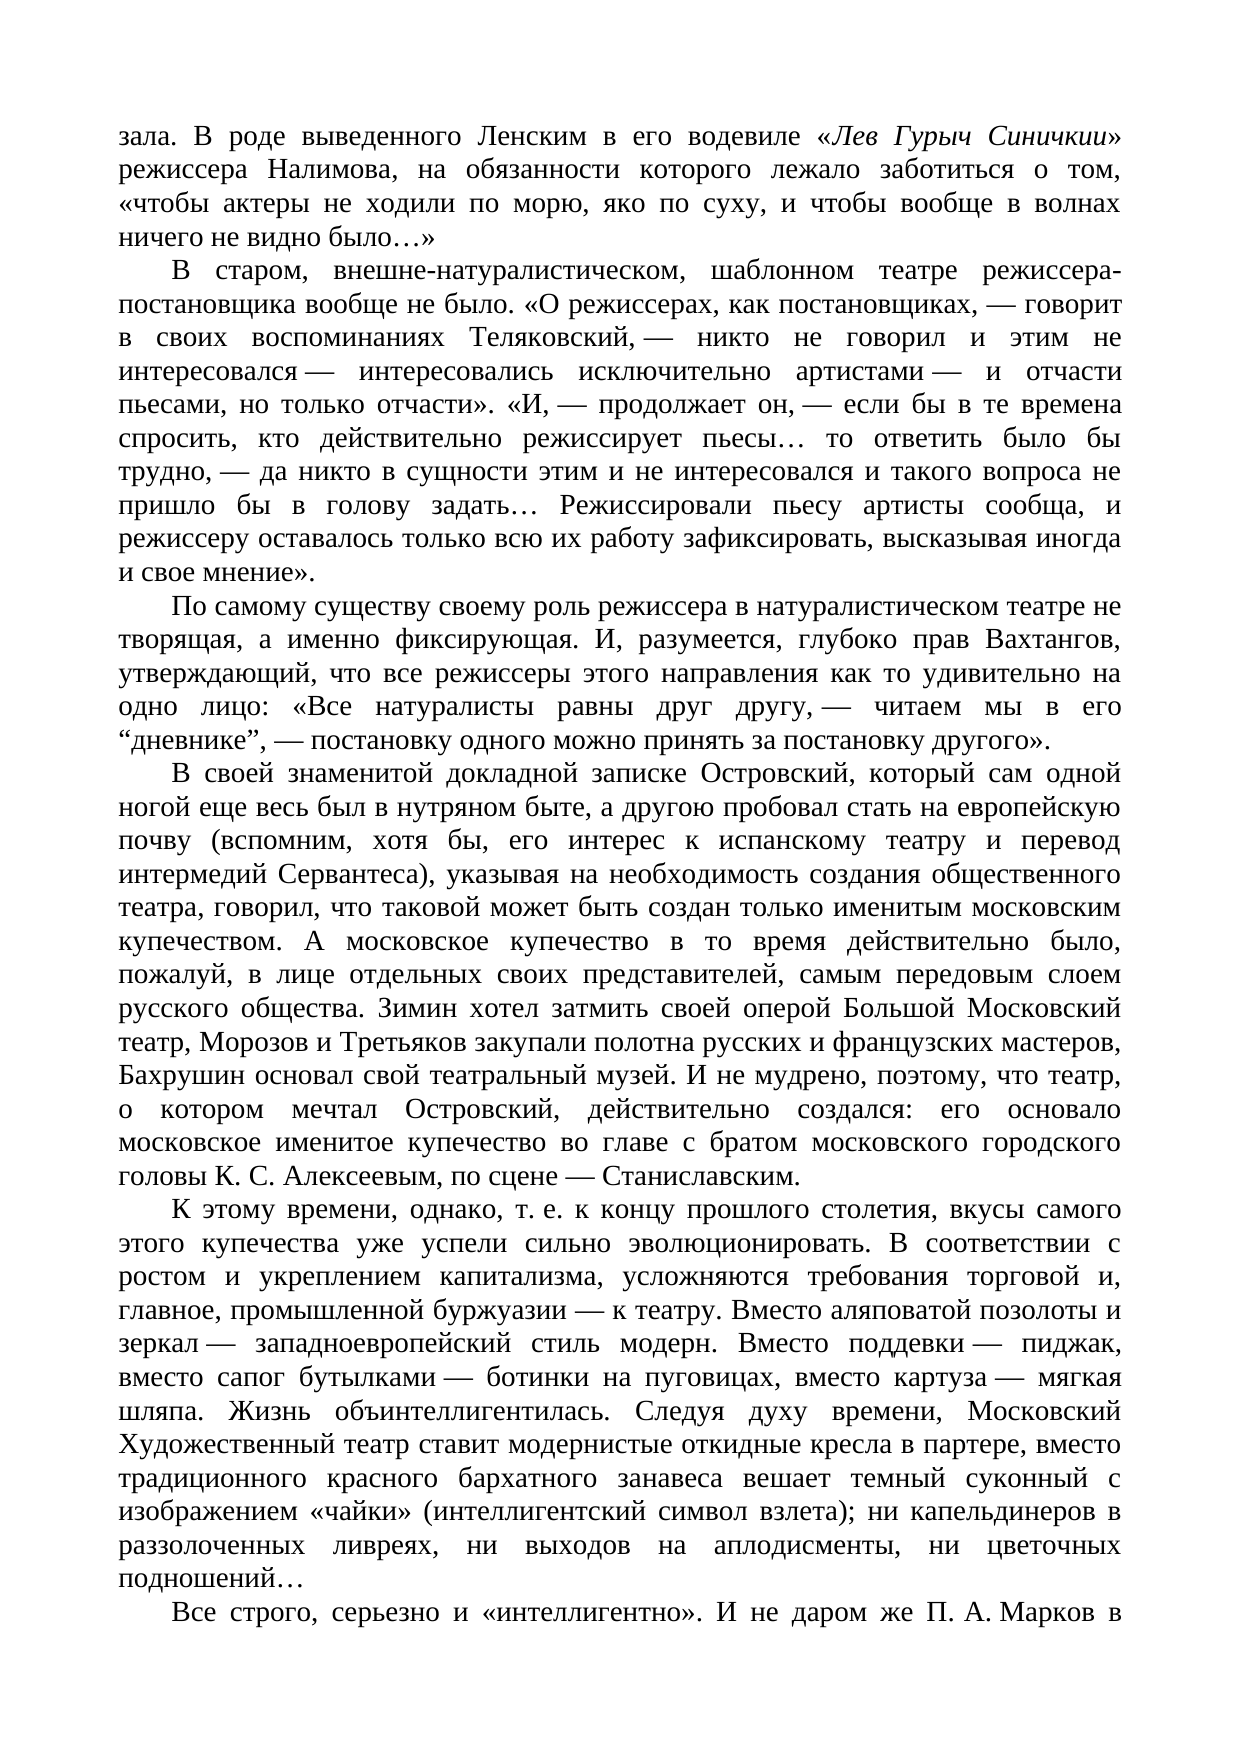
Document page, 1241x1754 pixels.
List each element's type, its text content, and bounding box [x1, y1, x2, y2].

text По самому существу своему роль режиссера в натуралистическом театре не творящая, а именно фиксирующая. И, разумеется, глубоко прав Вахтангов, утверждающий, что все режиссеры этого направления как то удивительно на одно лицо: «Все натуралисты равны друг другу, — читаем мы в его “дневнике”, — постановку одного можно принять за постановку другого». [118, 588, 1122, 755]
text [118, 118, 1122, 252]
text К этому времени, однако, т. е. к концу прошлого столетия, вкусы самого этого купечества уже успели сильно эволюционировать. В соответствии с ростом и укреплением капитализма, усложняются требования торговой и, главное, промышленной буржуазии — к театру. Вместо аляповатой позолоты и зеркал — западноевропейский стиль модерн. Вместо поддевки — пиджак, вместо сапог бутылками — ботинки на пуговицах, вместо картуза — мягкая шляпа. Жизнь объинтеллигентилась. Следуя духу времени, Московский Художественный театр ставит модернистые откидные кресла в партере, вместо традиционного красного бархатного занавеса вешает темный суконный с изображением «чайки» (интеллигентский символ взлета); ни капельдинеров в раззолоченных ливреях, ни выходов на аплодисменты, ни цветочных подношений… [118, 1191, 1122, 1594]
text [118, 1594, 1122, 1627]
text В своей знаменитой докладной записке Островский, который сам одной ногой еще весь был в нутряном быте, а другою пробовал стать на европейскую почву (вспомним, хотя бы, его интерес к испанскому театру и перевод интермедий Сервантеса), указывая на необходимость создания общественного театра, говорил, что {17} таковой может быть создан только именитым московским купечеством. А московское купечество в то время действительно было, пожалуй, в лице отдельных своих представителей, самым передовым слоем русского общества. Зимин хотел затмить своей оперой Большой Московский театр, Морозов и Третьяков закупали полотна русских и французских мастеров, Бахрушин основал свой театральный музей. И не мудрено, поэтому, что театр, о котором мечтал Островский, действительно создался: его основало московское именитое купечество во главе с братом московского городского головы К. С. Алексеевым, по сцене — Станиславским. [118, 755, 1122, 1191]
text В старом, внешне-натуралистическом, шаблонном театре режиссера-постановщика вообще не было. «О режиссерах, как постановщиках, — говорит в своих воспоминаниях Теляковский, — никто не говорил и этим не интересовался — интересовались исключительно артистами — и отчасти пьесами, но только отчасти». «И, — продолжает он, — если бы в те времена спросить, кто действительно режиссирует пьесы… то ответить было бы трудно, — да никто в сущности этим и не интересовался и такого вопроса не пришло бы в голову задать… Режиссировали пьесу артисты сообща, и режиссеру оставалось только всю их работу зафиксировать, высказывая иногда и свое мнение». [118, 252, 1122, 588]
